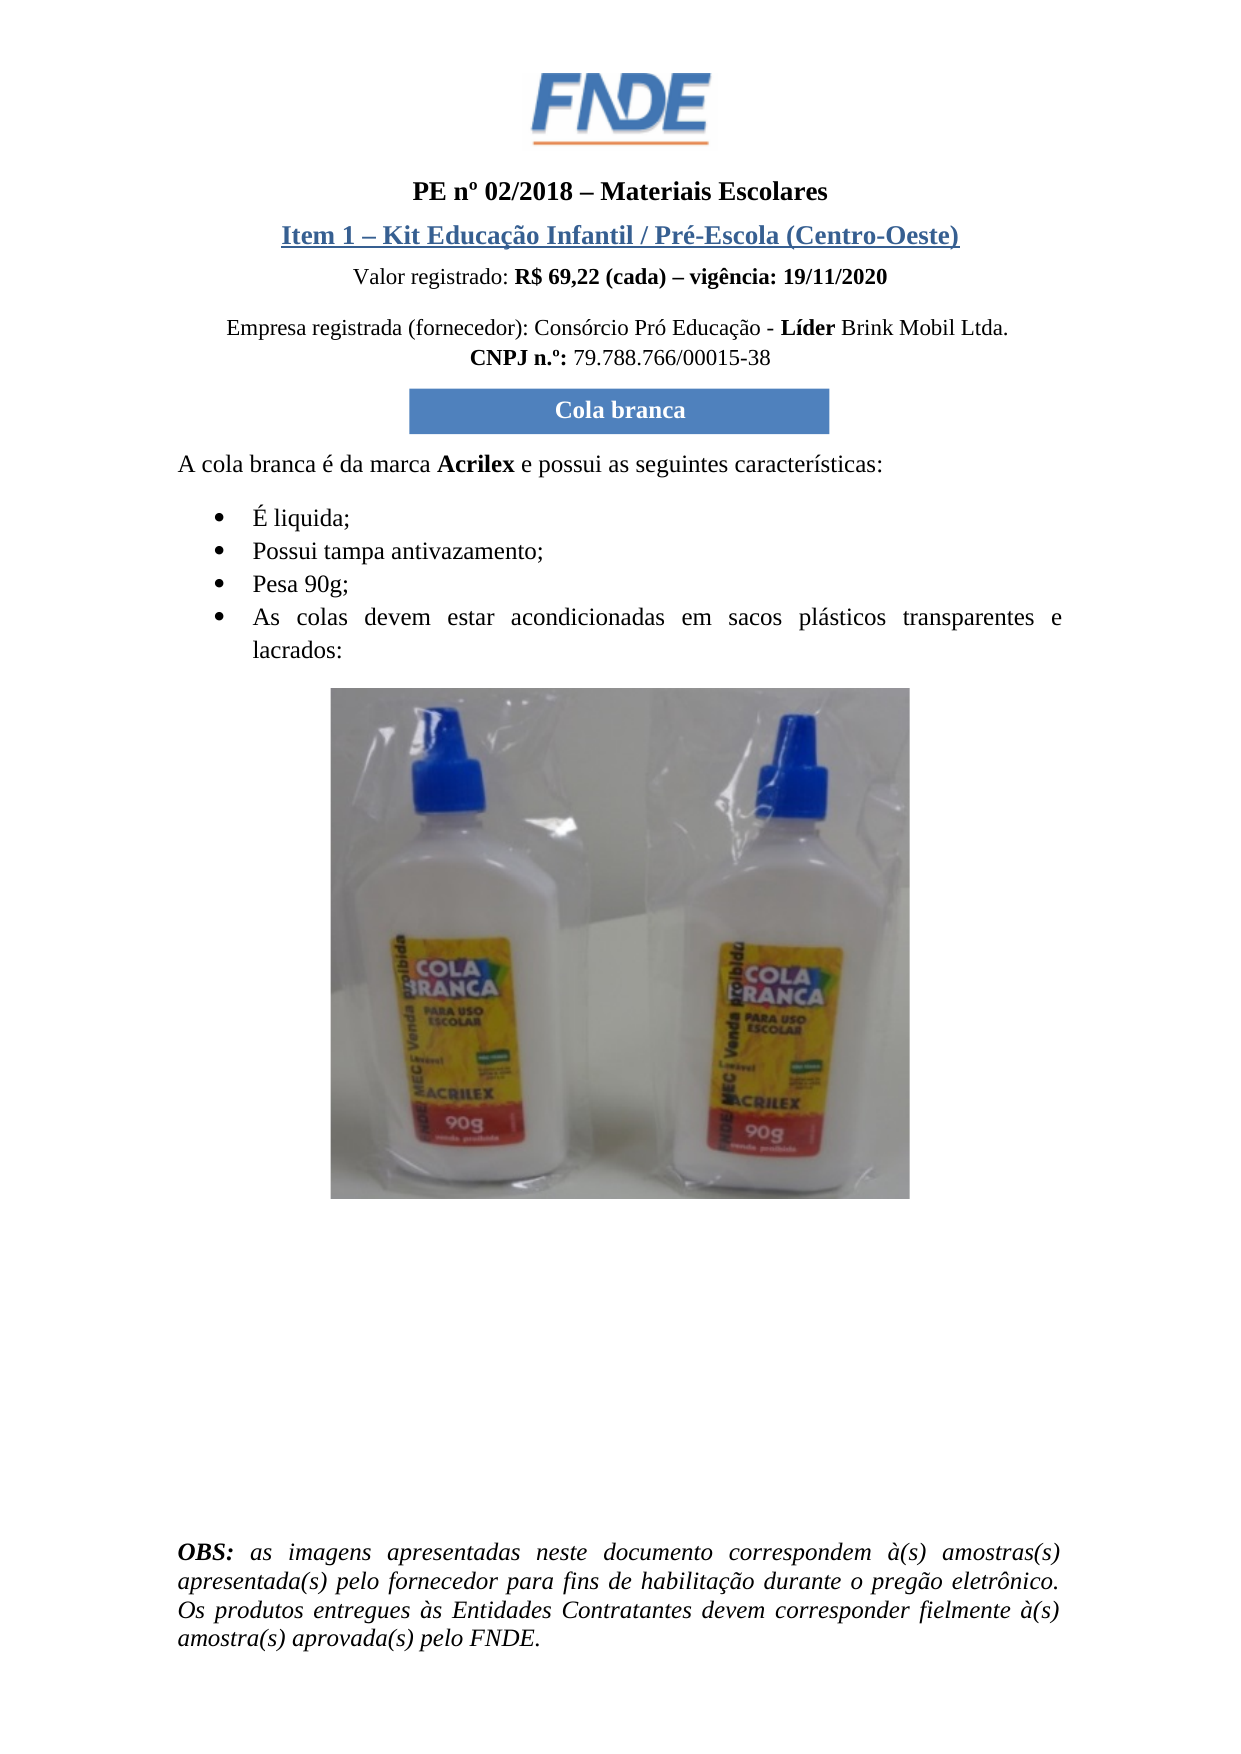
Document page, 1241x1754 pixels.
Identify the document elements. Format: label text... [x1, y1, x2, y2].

list É liquida; [215, 503, 1063, 532]
text Cola branca [177, 395, 1063, 424]
list Possui tampa antivazamento; [215, 536, 1063, 564]
picture [330, 688, 910, 1199]
list Pesa 90g; [215, 569, 1063, 598]
text A cola branca é da marca Acrilex e possui as seguintes características: [177, 449, 1063, 478]
list As colas devem estar acondicionadas em sacos plásticos transparentes e lacrados: [215, 602, 1063, 664]
